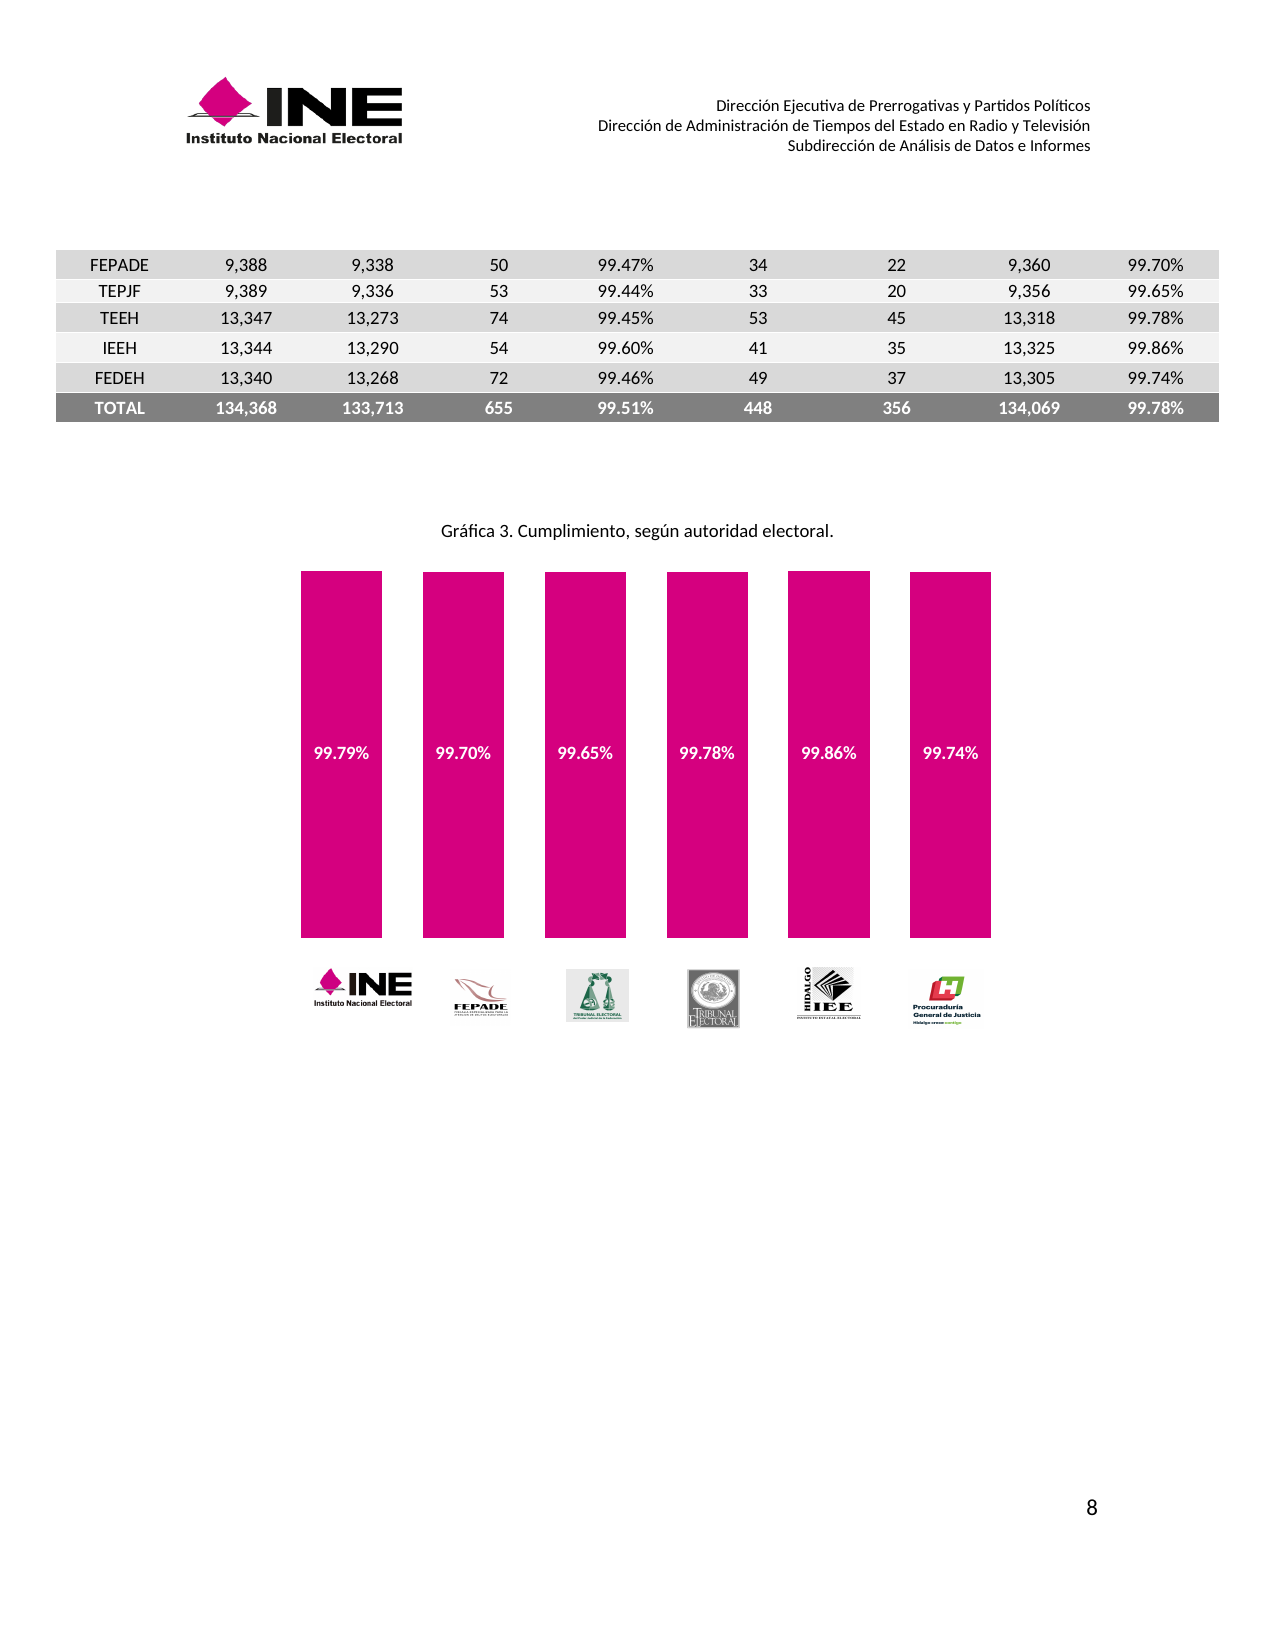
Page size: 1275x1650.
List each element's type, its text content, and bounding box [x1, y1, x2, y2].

table_cell FEDEH [56, 363, 183, 392]
table_cell 133,713 [309, 393, 436, 422]
table_cell 53 [436, 280, 562, 302]
table_cell 34 [689, 250, 827, 279]
table_cell 99.46% [562, 363, 689, 392]
table_cell 356 [827, 393, 966, 422]
table_cell 99.44% [562, 280, 689, 302]
table_cell IEEH [56, 333, 183, 362]
table_cell 99.45% [562, 303, 689, 332]
table_cell 49 [689, 363, 827, 392]
table_cell 448 [689, 393, 827, 422]
table_cell 13,273 [309, 303, 436, 332]
table_cell 9,389 [183, 280, 309, 302]
table_cell 9,338 [309, 250, 436, 279]
table_cell 72 [436, 363, 562, 392]
table_cell 134,368 [183, 393, 309, 422]
table_cell 33 [689, 280, 827, 302]
table_cell 13,344 [183, 333, 309, 362]
picture [184, 73, 403, 151]
table_cell 9,356 [966, 280, 1092, 302]
table_cell TOTAL [56, 393, 183, 422]
table_cell 134,069 [966, 393, 1092, 422]
table_cell 13,340 [183, 363, 309, 392]
picture [450, 969, 511, 1026]
table_cell 35 [827, 333, 966, 362]
table_cell 13,268 [309, 363, 436, 392]
picture [797, 967, 861, 1019]
table_cell 37 [827, 363, 966, 392]
table_cell TEEH [56, 303, 183, 332]
table_cell 13,290 [309, 333, 436, 362]
table_cell 99.78% [1092, 303, 1219, 332]
table_cell 99.65% [1092, 280, 1219, 302]
table_cell 13,305 [966, 363, 1092, 392]
table_cell 99.74% [1092, 363, 1219, 392]
table_cell 9,388 [183, 250, 309, 279]
table_cell 99.60% [562, 333, 689, 362]
table_cell 41 [689, 333, 827, 362]
table_cell 9,336 [309, 280, 436, 302]
table_cell 99.86% [1092, 333, 1219, 362]
text Gráfica 3. Cumplimiento, según autoridad electoral. [177, 519, 1098, 542]
picture [566, 969, 629, 1022]
table_cell 13,325 [966, 333, 1092, 362]
table_cell FEPADE [56, 250, 183, 279]
picture [313, 967, 413, 1008]
picture [687, 969, 740, 1029]
table_cell 45 [827, 303, 966, 332]
table_cell 22 [827, 250, 966, 279]
table_cell 50 [436, 250, 562, 279]
table_cell 99.47% [562, 250, 689, 279]
table_cell TEPJF [56, 280, 183, 302]
table_cell 74 [436, 303, 562, 332]
table_cell 13,318 [966, 303, 1092, 332]
table_cell 9,360 [966, 250, 1092, 279]
table_cell 54 [436, 333, 562, 362]
table_cell 53 [689, 303, 827, 332]
table_cell 655 [436, 393, 562, 422]
table_cell 13,347 [183, 303, 309, 332]
table_cell 99.78% [1092, 393, 1219, 422]
table_cell 20 [827, 280, 966, 302]
table_cell 99.70% [1092, 250, 1219, 279]
picture [908, 969, 984, 1029]
table_cell 99.51% [562, 393, 689, 422]
